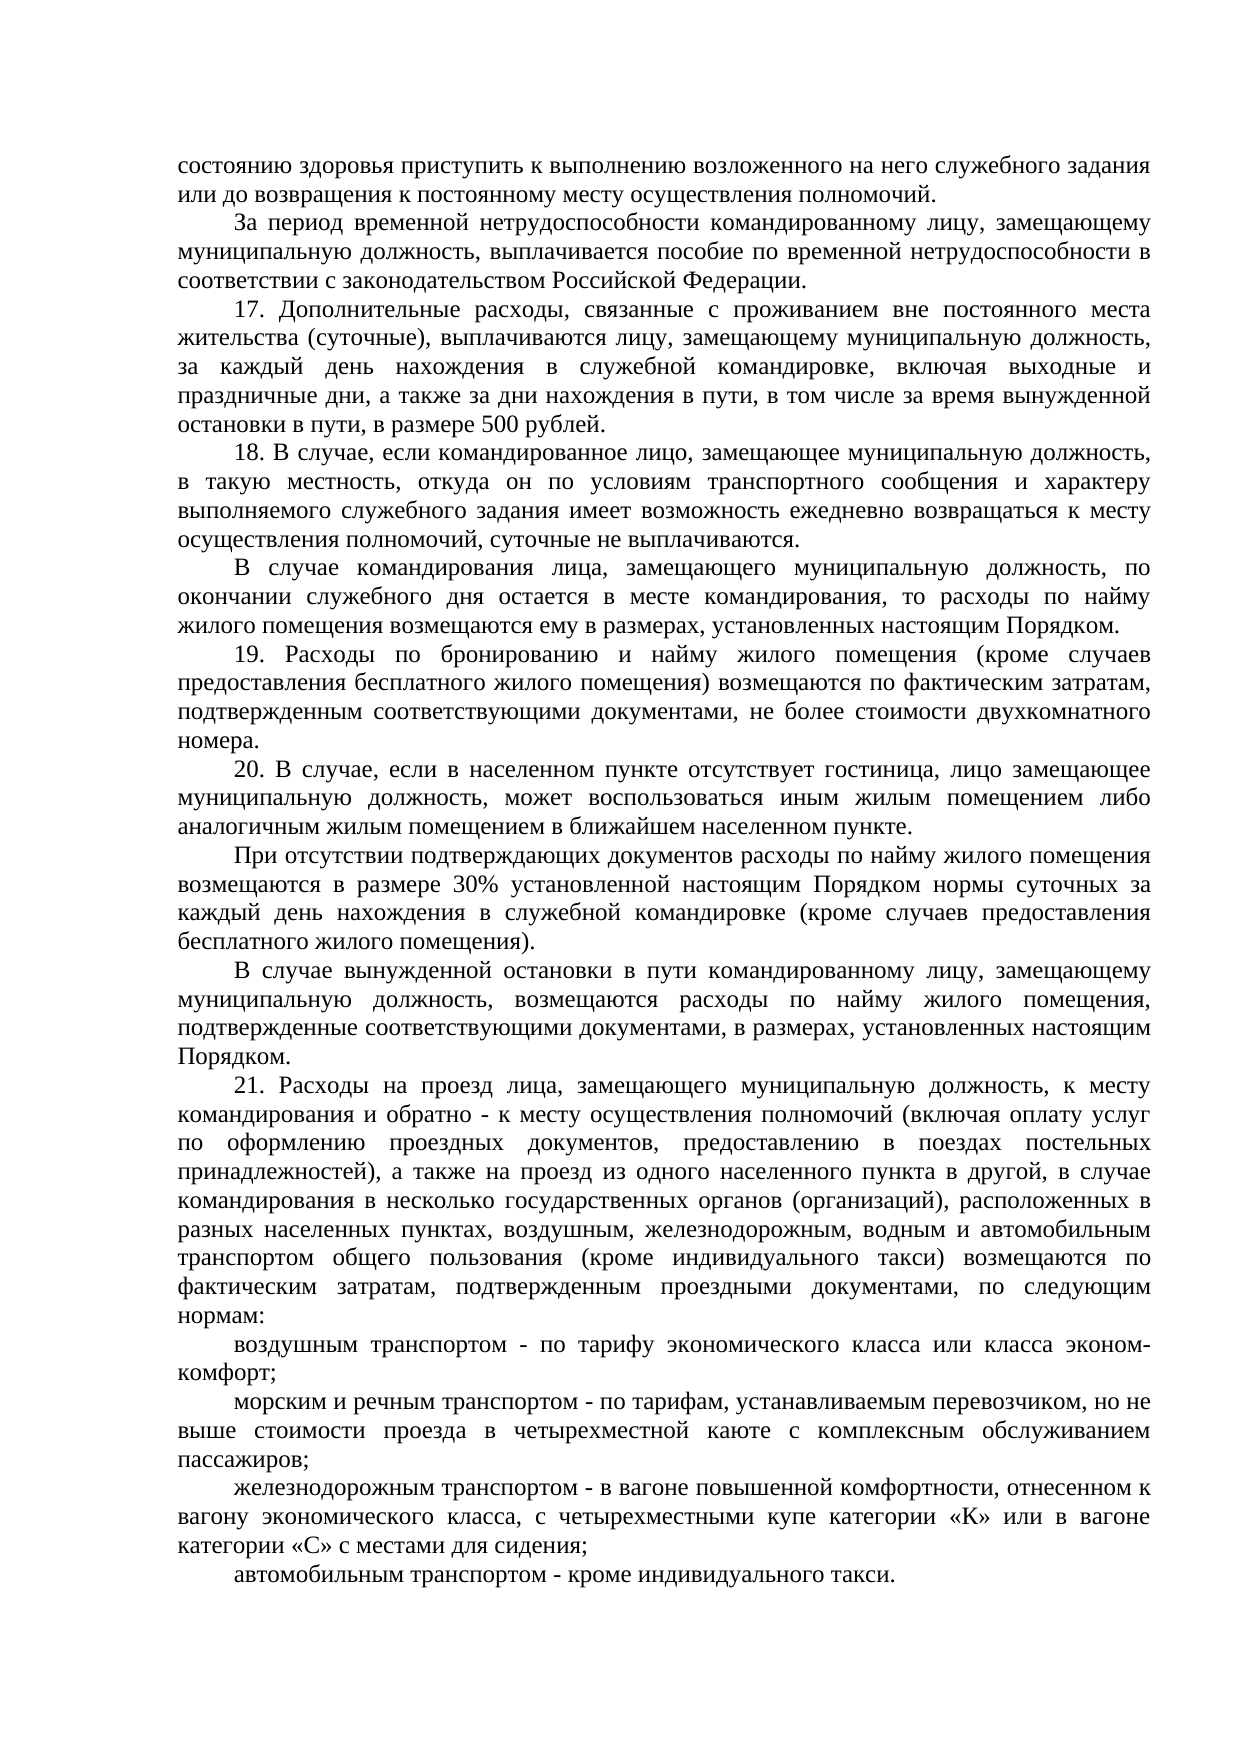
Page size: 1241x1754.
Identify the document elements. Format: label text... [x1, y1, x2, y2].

text В случае командирования лица, замещающего муниципальную должность, по окончании служебного дня остается в месте командирования, то расходы по найму жилого помещения возмещаются ему в размерах, установленных настоящим Порядком. [177, 552, 1152, 639]
text морским и речным транспортом - по тарифам, устанавливаемым перевозчиком, но не выше стоимости проезда в четырехместной каюте с комплексным обслуживанием пассажиров; [177, 1386, 1152, 1472]
text 21. Расходы на проезд лица, замещающего муниципальную должность, к месту командирования и обратно - к месту осуществления полномочий (включая оплату услуг по оформлению проездных документов, предоставлению в поездах постельных принадлежностей), а также на проезд из одного населенного пункта в другой, в случае командирования в несколько государственных органов (организаций), расположенных в разных населенных пунктах, воздушным, железнодорожным, водным и автомобильным транспортом общего пользования (кроме индивидуального такси) возмещаются по фактическим затратам, подтвержденным проездными документами, по следующим нормам: [177, 1070, 1152, 1329]
text железнодорожным транспортом - в вагоне повышенной комфортности, отнесенном к вагону экономического класса, с четырехместными купе категории «К» или в вагоне категории «С» с местами для сидения; [177, 1472, 1152, 1559]
text воздушным транспортом - по тарифу экономического класса или класса эконом-комфорт; [177, 1329, 1152, 1386]
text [177, 150, 1152, 207]
text 19. Расходы по бронированию и найму жилого помещения (кроме случаев предоставления бесплатного жилого помещения) возмещаются по фактическим затратам, подтвержденным соответствующими документами, не более стоимости двухкомнатного номера. [177, 639, 1152, 754]
text автомобильным транспортом - кроме индивидуального такси. [177, 1559, 1152, 1587]
text При отсутствии подтверждающих документов расходы по найму жилого помещения возмещаются в размере 30% установленной настоящим Порядком нормы суточных за каждый день нахождения в служебной командировке (кроме случаев предоставления бесплатного жилого помещения). [177, 840, 1152, 955]
text 17. Дополнительные расходы, связанные с проживанием вне постоянного места жительства (суточные), выплачиваются лицу, замещающему муниципальную должность, за каждый день нахождения в служебной командировке, включая выходные и праздничные дни, а также за дни нахождения в пути, в том числе за время вынужденной остановки в пути, в размере 500 рублей. [177, 294, 1152, 437]
text За период временной нетрудоспособности командированному лицу, замещающему муниципальную должность, выплачивается пособие по временной нетрудоспособности в соответствии с законодательством Российской Федерации. [177, 207, 1152, 294]
text В случае вынужденной остановки в пути командированному лицу, замещающему муниципальную должность, возмещаются расходы по найму жилого помещения, подтвержденные соответствующими документами, в размерах, установленных настоящим Порядком. [177, 955, 1152, 1070]
text 18. В случае, если командированное лицо, замещающее муниципальную должность, в такую местность, откуда он по условиям транспортного сообщения и характеру выполняемого служебного задания имеет возможность ежедневно возвращаться к месту осуществления полномочий, суточные не выплачиваются. [177, 437, 1152, 552]
text 20. В случае, если в населенном пункте отсутствует гостиница, лицо замещающее муниципальную должность, может воспользоваться иным жилым помещением либо аналогичным жилым помещением в ближайшем населенном пункте. [177, 754, 1152, 840]
